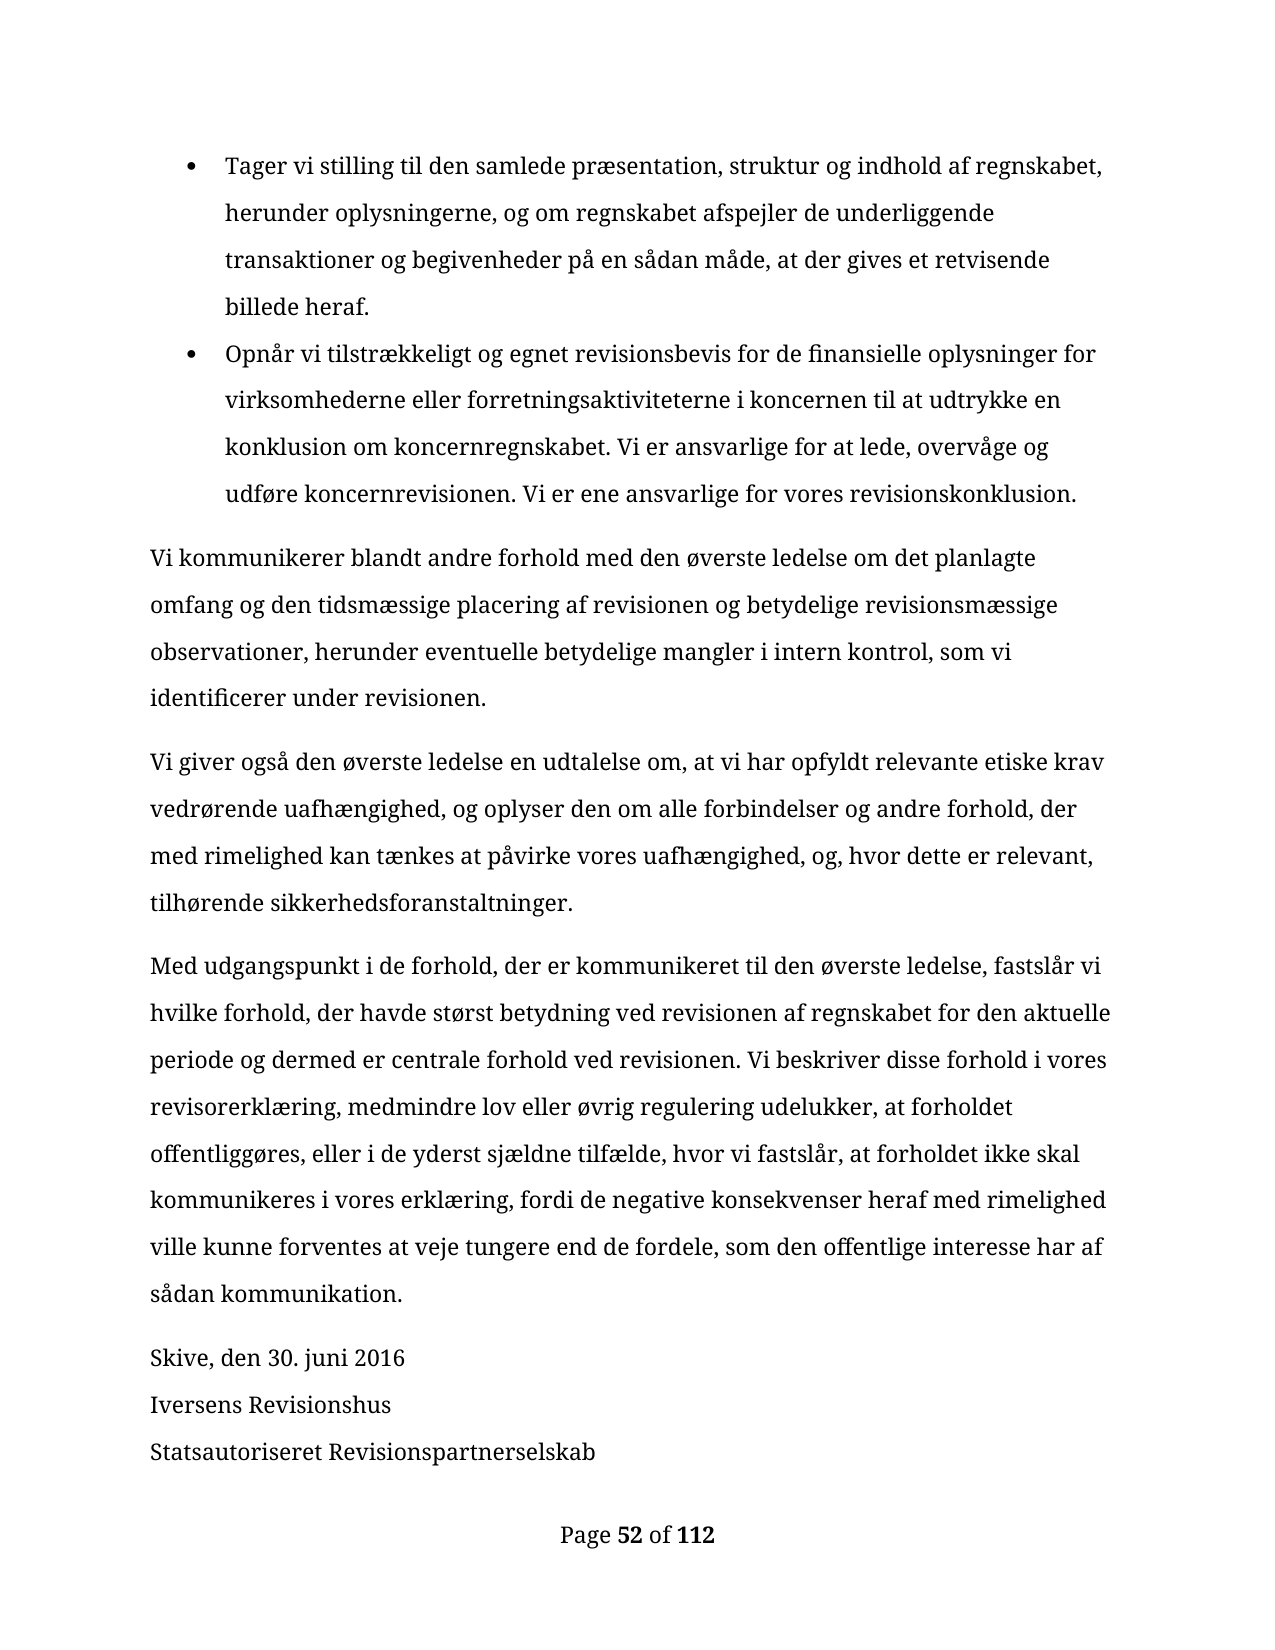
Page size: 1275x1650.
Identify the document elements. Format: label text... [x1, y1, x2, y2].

list Opnår vi tilstrækkeligt og egnet revisionsbevis for de finansielle oplysninger for virksomhederne eller forretningsaktiviteterne i koncernen til at udtrykke en konklusion om koncernregnskabet. Vi er ansvarlige for at lede, overvåge og udføre koncernrevisionen. Vi er ene ansvarlige for vores revisionskonklusion. [187, 337, 1125, 509]
text Statsautoriseret Revisionspartnerselskab [150, 1435, 1125, 1467]
text Skive, den 30. juni 2016 [150, 1342, 1125, 1373]
text Vi kommunikerer blandt andre forhold med den øverste ledelse om det planlagte omfang og den tidsmæssige placering af revisionen og betydelige revisionsmæssige observationer, herunder eventuelle betydelige mangler i intern kontrol, som vi identificerer under revisionen. [150, 542, 1125, 713]
list Tager vi stilling til den samlede præsentation, struktur og indhold af regnskabet, herunder oplysningerne, og om regnskabet afspejler de underliggende transaktioner og begivenheder på en sådan måde, at der gives et retvisende billede heraf. [187, 150, 1125, 322]
text Iversens Revisionshus [150, 1388, 1125, 1420]
text Med udgangspunkt i de forhold, der er kommunikeret til den øverste ledelse, fastslår vi hvilke forhold, der havde størst betydning ved revisionen af regnskabet for den aktuelle periode og dermed er centrale forhold ved revisionen. Vi beskriver disse forhold i vores revisorerklæring, medmindre lov eller øvrig regulering udelukker, at forholdet offentliggøres, eller i de yderst sjældne tilfælde, hvor vi fastslår, at forholdet ikke skal kommunikeres i vores erklæring, fordi de negative konsekvenser heraf med rimelighed ville kunne forventes at veje tungere end de fordele, som den offentlige interesse har af sådan kommunikation. [150, 950, 1125, 1309]
text Vi giver også den øverste ledelse en udtalelse om, at vi har opfyldt relevante etiske krav vedrørende uafhængighed, og oplyser den om alle forbindelser og andre forhold, der med rimelighed kan tænkes at påvirke vores uafhængighed, og, hvor dette er relevant, tilhørende sikkerhedsforanstaltninger. [150, 746, 1125, 918]
